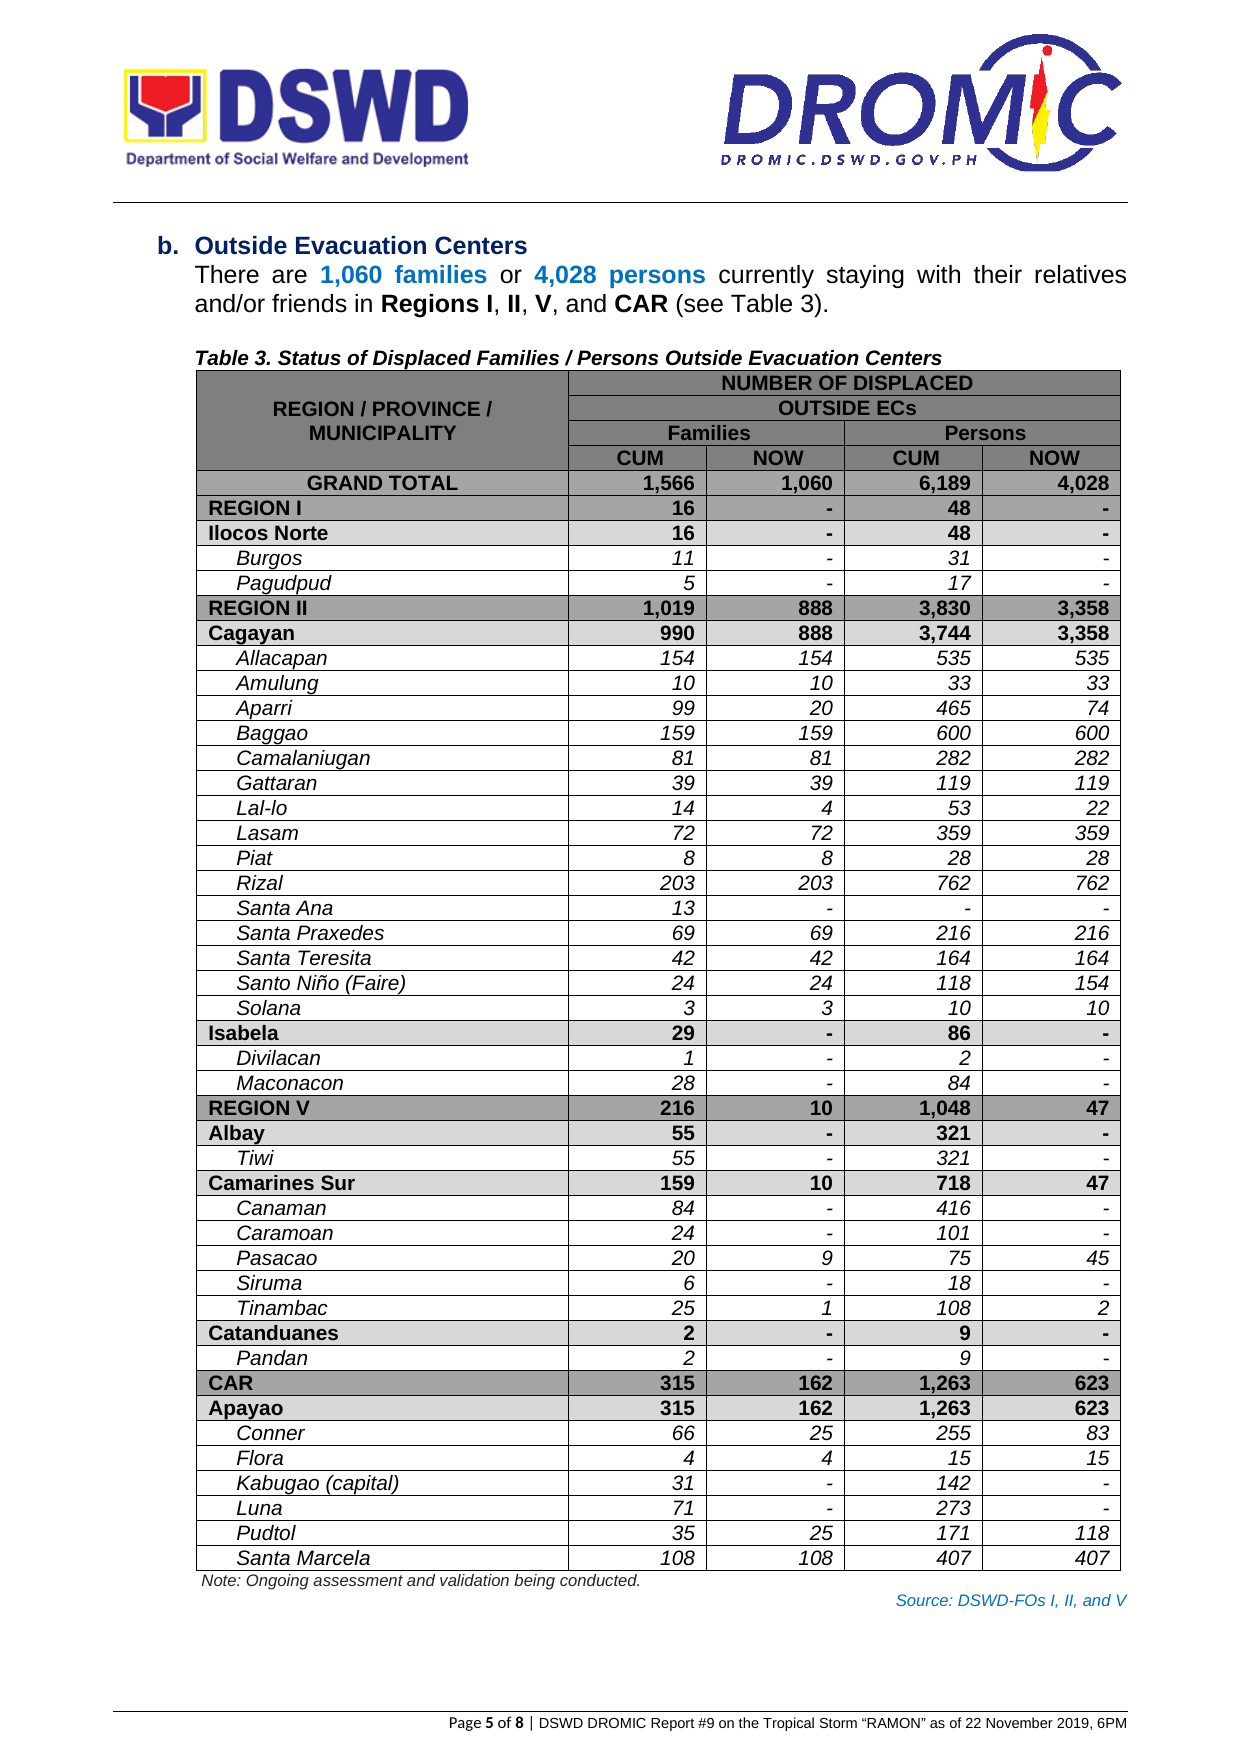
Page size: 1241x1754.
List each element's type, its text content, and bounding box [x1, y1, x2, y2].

table_cell Santa Praxedes [225, 921, 568, 945]
table_cell 3,744 [845, 621, 982, 645]
table_cell 3 [569, 996, 706, 1020]
table_cell Persons [845, 421, 1120, 445]
table_cell 24 [569, 1221, 706, 1245]
table_cell OUTSIDE ECs [569, 396, 1120, 420]
text Note: Ongoing assessment and validation being conducted. [641, 1571, 1128, 1590]
table_cell 24 [707, 971, 844, 995]
table_cell - [983, 896, 1120, 920]
table_cell 2 [983, 1296, 1120, 1320]
table_cell - [983, 1196, 1120, 1220]
table_cell [197, 1196, 225, 1220]
table_cell 3,358 [983, 621, 1120, 645]
table_cell 16 [569, 496, 706, 520]
table_cell 600 [845, 721, 982, 745]
table_cell 2 [569, 1346, 706, 1370]
table_cell 203 [569, 871, 706, 895]
table_cell 4 [569, 1446, 706, 1470]
table_cell 1,048 [845, 1096, 982, 1120]
table_cell Pasacao [225, 1246, 568, 1270]
table_cell Lasam [225, 821, 568, 845]
table_cell - [707, 1346, 844, 1370]
table_cell REGION II [197, 596, 568, 620]
table_cell [197, 1046, 225, 1070]
table_cell - [983, 1271, 1120, 1295]
table_cell - [707, 496, 844, 520]
table_cell 10 [845, 996, 982, 1020]
table_cell 47 [983, 1171, 1120, 1195]
table_cell 203 [707, 871, 844, 895]
table_cell 17 [845, 571, 982, 595]
table_cell 3 [707, 996, 844, 1020]
table_cell 33 [845, 671, 982, 695]
table_cell Conner [225, 1421, 568, 1445]
table_cell [197, 921, 225, 945]
table_cell 20 [707, 696, 844, 720]
table_cell 282 [983, 746, 1120, 770]
table_cell GRAND TOTAL [197, 471, 568, 495]
table_cell - [707, 1221, 844, 1245]
table_cell Santa Teresita [225, 946, 568, 970]
table_cell 48 [845, 521, 982, 545]
table_cell 315 [569, 1371, 706, 1395]
list There are 1,060 families or 4,028 persons currently staying with their relatives and/or friends in Regions I, II, V, and CAR (see Table 3). [194, 260, 1128, 317]
table_cell 9 [845, 1321, 982, 1345]
table_cell Santo Niño (Faire) [225, 971, 568, 995]
table_cell 72 [707, 821, 844, 845]
table_cell 42 [569, 946, 706, 970]
table_cell REGION V [197, 1096, 568, 1120]
table_cell Santa Marcela [225, 1546, 568, 1570]
table_cell 1,060 [707, 471, 844, 495]
table_cell 1,263 [845, 1371, 982, 1395]
table_cell 55 [569, 1146, 706, 1170]
table_cell 31 [569, 1471, 706, 1495]
table_cell Rizal [225, 871, 568, 895]
table_cell 55 [569, 1121, 706, 1145]
table_cell CAR [197, 1371, 568, 1395]
text Source: DSWD-FOs I, II, and V [150, 1590, 1128, 1609]
table_cell 159 [707, 721, 844, 745]
table_cell [197, 1346, 225, 1370]
table_cell [197, 846, 225, 870]
table_cell 84 [569, 1196, 706, 1220]
table_cell [197, 971, 225, 995]
table_cell 66 [569, 1421, 706, 1445]
table_cell 9 [845, 1346, 982, 1370]
table_cell - [983, 496, 1120, 520]
table_cell - [707, 546, 844, 570]
table_cell Gattaran [225, 771, 568, 795]
table_cell 164 [845, 946, 982, 970]
table_cell 35 [569, 1521, 706, 1545]
table_cell - [983, 1021, 1120, 1045]
table_cell 72 [569, 821, 706, 845]
table_cell - [845, 896, 982, 920]
table_cell 321 [845, 1121, 982, 1145]
table_cell 5 [569, 571, 706, 595]
table_cell - [707, 1071, 844, 1095]
table_cell 75 [845, 1246, 982, 1270]
table_cell - [983, 1071, 1120, 1095]
table_cell 359 [845, 821, 982, 845]
table_cell 3,830 [845, 596, 982, 620]
table_cell REGION I [197, 496, 568, 520]
table_cell 407 [845, 1546, 982, 1570]
table_cell 25 [569, 1296, 706, 1320]
table_cell Solana [225, 996, 568, 1020]
table_cell 20 [569, 1246, 706, 1270]
table_cell - [707, 1321, 844, 1345]
table_cell 69 [569, 921, 706, 945]
table_cell 159 [569, 1171, 706, 1195]
table_cell 16 [569, 521, 706, 545]
table_cell 25 [707, 1421, 844, 1445]
table_cell 623 [983, 1371, 1120, 1395]
table_cell 31 [845, 546, 982, 570]
table_cell [197, 771, 225, 795]
table_cell Caramoan [225, 1221, 568, 1245]
table_cell [197, 1246, 225, 1270]
table_cell 4 [707, 1446, 844, 1470]
table_cell Kabugao (capital) [225, 1471, 568, 1495]
table_cell 74 [983, 696, 1120, 720]
table_cell [197, 1296, 225, 1320]
table_cell [197, 996, 225, 1020]
table_cell 416 [845, 1196, 982, 1220]
table_cell [197, 1546, 225, 1570]
table_cell Pagudpud [225, 571, 568, 595]
table_cell - [707, 1196, 844, 1220]
table_cell 81 [707, 746, 844, 770]
table_cell [197, 546, 225, 570]
table_cell Tinambac [225, 1296, 568, 1320]
table_cell 3,358 [983, 596, 1120, 620]
table_cell Lal-lo [225, 796, 568, 820]
table_cell 623 [983, 1396, 1120, 1420]
table_cell 108 [569, 1546, 706, 1570]
table_cell Maconacon [225, 1071, 568, 1095]
picture [112, 65, 482, 172]
table_cell 48 [845, 496, 982, 520]
table_cell 315 [569, 1396, 706, 1420]
table_cell Albay [197, 1121, 568, 1145]
table_cell - [983, 1046, 1120, 1070]
table_cell - [707, 1271, 844, 1295]
table_cell - [707, 1046, 844, 1070]
table_cell 53 [845, 796, 982, 820]
table_cell 990 [569, 621, 706, 645]
table_cell [197, 746, 225, 770]
table_cell Canaman [225, 1196, 568, 1220]
table_cell [197, 671, 225, 695]
table_cell 28 [983, 846, 1120, 870]
table_cell 11 [569, 546, 706, 570]
table_cell Camarines Sur [197, 1171, 568, 1195]
table_cell [197, 646, 225, 670]
table_cell Camalaniugan [225, 746, 568, 770]
table_cell CUM [845, 446, 982, 470]
table_header REGION / PROVINCE / MUNICIPALITY [197, 371, 568, 470]
table_cell - [707, 1471, 844, 1495]
table_cell Catanduanes [197, 1321, 568, 1345]
table_cell 162 [707, 1396, 844, 1420]
table_cell 154 [569, 646, 706, 670]
table_cell [197, 1421, 225, 1445]
table_cell - [707, 896, 844, 920]
table_cell Allacapan [225, 646, 568, 670]
table_cell 69 [707, 921, 844, 945]
picture [713, 33, 1127, 171]
table_cell Luna [225, 1496, 568, 1520]
table_cell [197, 1471, 225, 1495]
table_cell - [983, 1221, 1120, 1245]
table_cell Cagayan [197, 621, 568, 645]
table_cell 282 [845, 746, 982, 770]
table_cell 6 [569, 1271, 706, 1295]
table_cell 118 [845, 971, 982, 995]
table_cell 24 [569, 971, 706, 995]
table_cell 4,028 [983, 471, 1120, 495]
table_cell [197, 1496, 225, 1520]
table_cell [197, 1071, 225, 1095]
table_cell [197, 721, 225, 745]
table_cell - [983, 1346, 1120, 1370]
table_cell 86 [845, 1021, 982, 1045]
table_cell Baggao [225, 721, 568, 745]
table_cell 762 [983, 871, 1120, 895]
table_cell Isabela [197, 1021, 568, 1045]
table_cell 154 [707, 646, 844, 670]
table_cell [197, 1446, 225, 1470]
table_cell 535 [983, 646, 1120, 670]
table_cell 33 [983, 671, 1120, 695]
table_cell Amulung [225, 671, 568, 695]
table_cell 600 [983, 721, 1120, 745]
table_cell 159 [569, 721, 706, 745]
table_cell Divilacan [225, 1046, 568, 1070]
table_cell - [707, 1146, 844, 1170]
list Outside Evacuation Centers [157, 231, 1128, 260]
table_cell Tiwi [225, 1146, 568, 1170]
table_cell [197, 1271, 225, 1295]
table_cell 39 [569, 771, 706, 795]
table_cell Pudtol [225, 1521, 568, 1545]
table_cell 14 [569, 796, 706, 820]
table_cell - [707, 521, 844, 545]
table_cell 2 [569, 1321, 706, 1345]
table_cell NOW [983, 446, 1120, 470]
table_cell [197, 896, 225, 920]
list Table 3. Status of Displaced Families / Persons Outside Evacuation Centers [194, 346, 1128, 370]
table_cell 718 [845, 1171, 982, 1195]
table_cell [197, 696, 225, 720]
table_cell 25 [707, 1521, 844, 1545]
table_cell 164 [983, 946, 1120, 970]
table_cell 71 [569, 1496, 706, 1520]
table_cell Ilocos Norte [197, 521, 568, 545]
table_cell 10 [983, 996, 1120, 1020]
table_cell Siruma [225, 1271, 568, 1295]
table_cell - [983, 1471, 1120, 1495]
table_cell 10 [707, 1096, 844, 1120]
table_cell [197, 1521, 225, 1545]
table_cell 1 [569, 1046, 706, 1070]
table_cell [197, 796, 225, 820]
table_cell 171 [845, 1521, 982, 1545]
table_cell 1,019 [569, 596, 706, 620]
table_cell - [707, 571, 844, 595]
table_cell 118 [983, 1521, 1120, 1545]
table_cell 1,263 [845, 1396, 982, 1420]
table_cell 888 [707, 621, 844, 645]
table_cell 13 [569, 896, 706, 920]
table_cell 108 [707, 1546, 844, 1570]
table_cell 28 [569, 1071, 706, 1095]
table_cell 1,566 [569, 471, 706, 495]
table_cell 8 [569, 846, 706, 870]
table_cell [197, 946, 225, 970]
table_cell 10 [569, 671, 706, 695]
table_cell - [707, 1121, 844, 1145]
table_cell 45 [983, 1246, 1120, 1270]
table_cell 762 [845, 871, 982, 895]
table_cell 216 [569, 1096, 706, 1120]
table_cell 465 [845, 696, 982, 720]
table_cell Piat [225, 846, 568, 870]
table_cell 321 [845, 1146, 982, 1170]
table_cell 888 [707, 596, 844, 620]
table_cell Families [569, 421, 844, 445]
table_cell 154 [983, 971, 1120, 995]
table_cell - [707, 1496, 844, 1520]
table_cell - [983, 1321, 1120, 1345]
table_cell 535 [845, 646, 982, 670]
table_cell 119 [983, 771, 1120, 795]
table_cell 9 [707, 1246, 844, 1270]
table_cell 8 [707, 846, 844, 870]
table_cell 4 [707, 796, 844, 820]
table_cell 28 [845, 846, 982, 870]
table_cell Flora [225, 1446, 568, 1470]
table_cell - [707, 1021, 844, 1045]
table_cell 15 [845, 1446, 982, 1470]
table_cell 359 [983, 821, 1120, 845]
table_cell - [983, 571, 1120, 595]
table_cell 216 [983, 921, 1120, 945]
table_cell 22 [983, 796, 1120, 820]
table_cell [197, 1146, 225, 1170]
table_cell [197, 1221, 225, 1245]
table_cell 99 [569, 696, 706, 720]
table_cell Burgos [225, 546, 568, 570]
table_cell 6,189 [845, 471, 982, 495]
table_cell 84 [845, 1071, 982, 1095]
table_cell 273 [845, 1496, 982, 1520]
table_cell 47 [983, 1096, 1120, 1120]
table_cell 162 [707, 1371, 844, 1395]
table_cell Pandan [225, 1346, 568, 1370]
table_cell Aparri [225, 696, 568, 720]
table_cell 83 [983, 1421, 1120, 1445]
table_cell 108 [845, 1296, 982, 1320]
table_cell 101 [845, 1221, 982, 1245]
table_cell - [983, 521, 1120, 545]
table_cell 81 [569, 746, 706, 770]
table_header NUMBER OF DISPLACED [569, 371, 1120, 395]
table_cell [197, 571, 225, 595]
table_cell 10 [707, 1171, 844, 1195]
table_cell [197, 821, 225, 845]
table_cell - [983, 1146, 1120, 1170]
table_cell 39 [707, 771, 844, 795]
table_cell 407 [983, 1546, 1120, 1570]
table_cell 42 [707, 946, 844, 970]
table_cell 142 [845, 1471, 982, 1495]
table_cell 15 [983, 1446, 1120, 1470]
table_cell 2 [845, 1046, 982, 1070]
table_cell 18 [845, 1271, 982, 1295]
table_cell 119 [845, 771, 982, 795]
table_cell CUM [569, 446, 706, 470]
table_cell - [983, 546, 1120, 570]
table_cell 29 [569, 1021, 706, 1045]
table_cell Santa Ana [225, 896, 568, 920]
table_cell NOW [707, 446, 844, 470]
table_cell 10 [707, 671, 844, 695]
table_cell [197, 871, 225, 895]
table_cell - [983, 1121, 1120, 1145]
table_cell - [983, 1496, 1120, 1520]
table_cell 1 [707, 1296, 844, 1320]
table_cell 216 [845, 921, 982, 945]
table_cell Apayao [197, 1396, 568, 1420]
table_cell 255 [845, 1421, 982, 1445]
